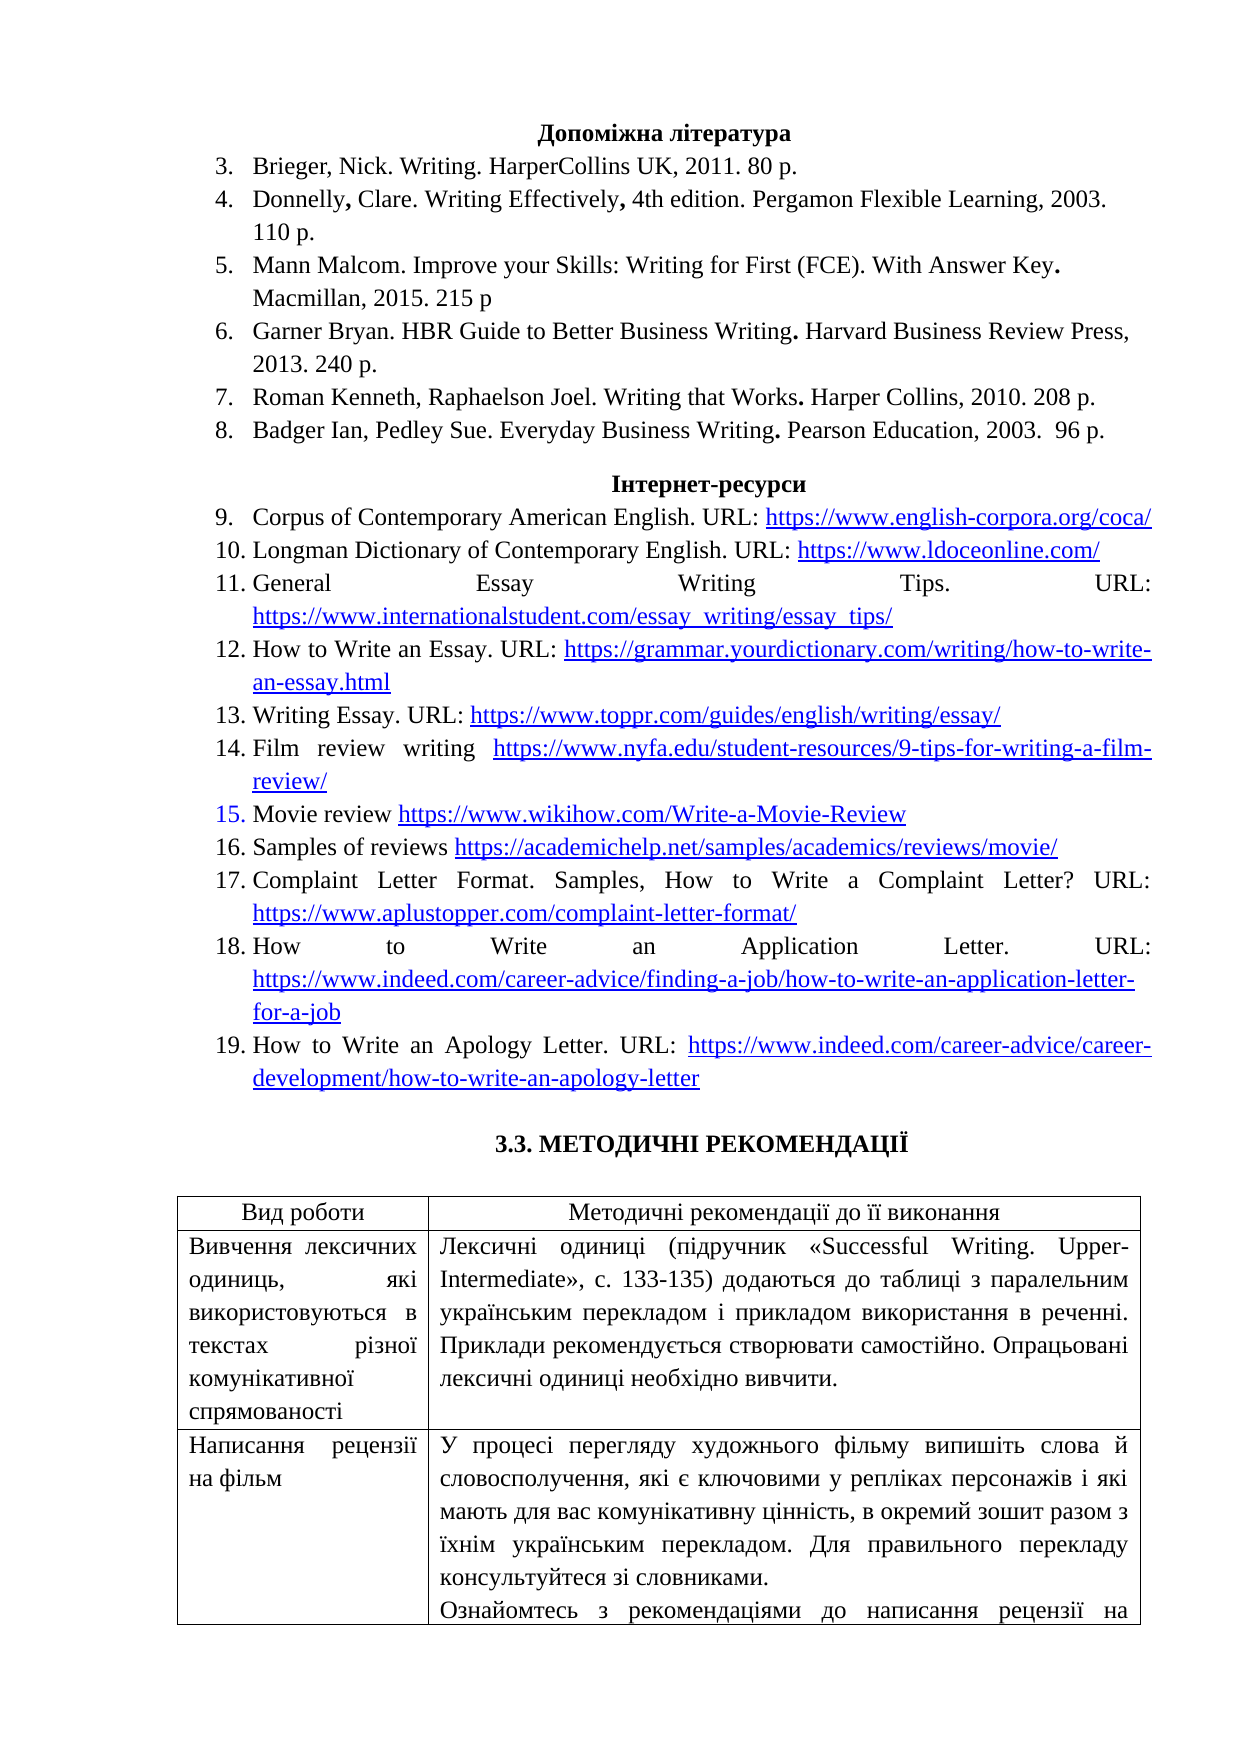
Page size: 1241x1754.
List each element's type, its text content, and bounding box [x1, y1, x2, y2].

list Donnelly, Clare. Writing Effectively, 4th edition. Pergamon Flexible Learning, 2003. 110 p. [215, 184, 1152, 246]
list How to Write an Essay. URL: https://grammar.yourdictionary.com/writing/how-to-write-an-essay.html [215, 634, 1152, 696]
list Roman Kenneth, Raphaelson Joel. Writing that Works. Harper Collins, 2010. 208 p. [215, 382, 1152, 411]
table_header Вид роботи [178, 1197, 428, 1230]
text Допоміжна література [177, 118, 1152, 147]
list Garner Bryan. HBR Guide to Better Business Writing. Harvard Business Review Press, 2013. 240 p. [215, 316, 1152, 378]
text Інтернет-ресурси [266, 469, 1152, 498]
list Brieger, Nick. Writing. HarperCollins UK, 2011. 80 p. [215, 151, 1152, 180]
list 3.3. МЕТОДИЧНІ РЕКОМЕНДАЦІЇ [177, 1129, 1152, 1158]
list Complaint Letter Format. Samples, How to Write a Complaint Letter? URL: https://www.aplustopper.com/complaint-letter-format/ [215, 865, 1152, 927]
table_header Методичні рекомендації до її виконання [429, 1197, 1140, 1230]
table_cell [429, 1430, 1140, 1624]
table_cell Лексичні одиниці (підручник «Successful Writing. Upper-Intermediate», с. 133-135) додаються до таблиці з паралельним українським перекладом і прикладом використання в реченні. Приклади рекомендується створювати самостійно. Опрацьовані лексичні одиниці необхідно вивчити. [429, 1231, 1140, 1429]
list Corpus of Contemporary American English. URL: https://www.english-corpora.org/coca/ [215, 502, 1152, 531]
list How to Write an Apology Letter. URL: https://www.indeed.com/career-advice/career-development/how-to-write-an-apology-letter [215, 1031, 1152, 1092]
list Film review writing https://www.nyfa.edu/student-resources/9-tips-for-writing-a-film-review/ [215, 733, 1152, 795]
list Longman Dictionary of Contemporary English. URL: https://www.ldoceonline.com/ [215, 535, 1152, 564]
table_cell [178, 1430, 428, 1624]
list Badger Ian, Pedley Sue. Everyday Business Writing. Pearson Education, 2003. 96 p. [215, 415, 1152, 444]
list Writing Essay. URL: https://www.toppr.com/guides/english/writing/essay/ [215, 700, 1152, 729]
table_cell Вивчення лексичних одиниць, які використовуються в текстах різної комунікативної спрямованості [178, 1231, 428, 1429]
list How to Write an Application Letter. URL: https://www.indeed.com/career-advice/finding-a-job/how-to-write-an-application-letter-for-a-job [215, 931, 1152, 1026]
list Samples of reviews https://academichelp.net/samples/academics/reviews/movie/ [215, 832, 1152, 861]
list Movie review https://www.wikihow.com/Write-a-Movie-Review [215, 799, 1152, 828]
list General Essay Writing Tips. URL: https://www.internationalstudent.com/essay_writing/essay_tips/ [215, 568, 1152, 630]
list Mann Malcom. Improve your Skills: Writing for First (FCE). With Answer Key. Macmillan, 2015. 215 p [215, 250, 1152, 312]
